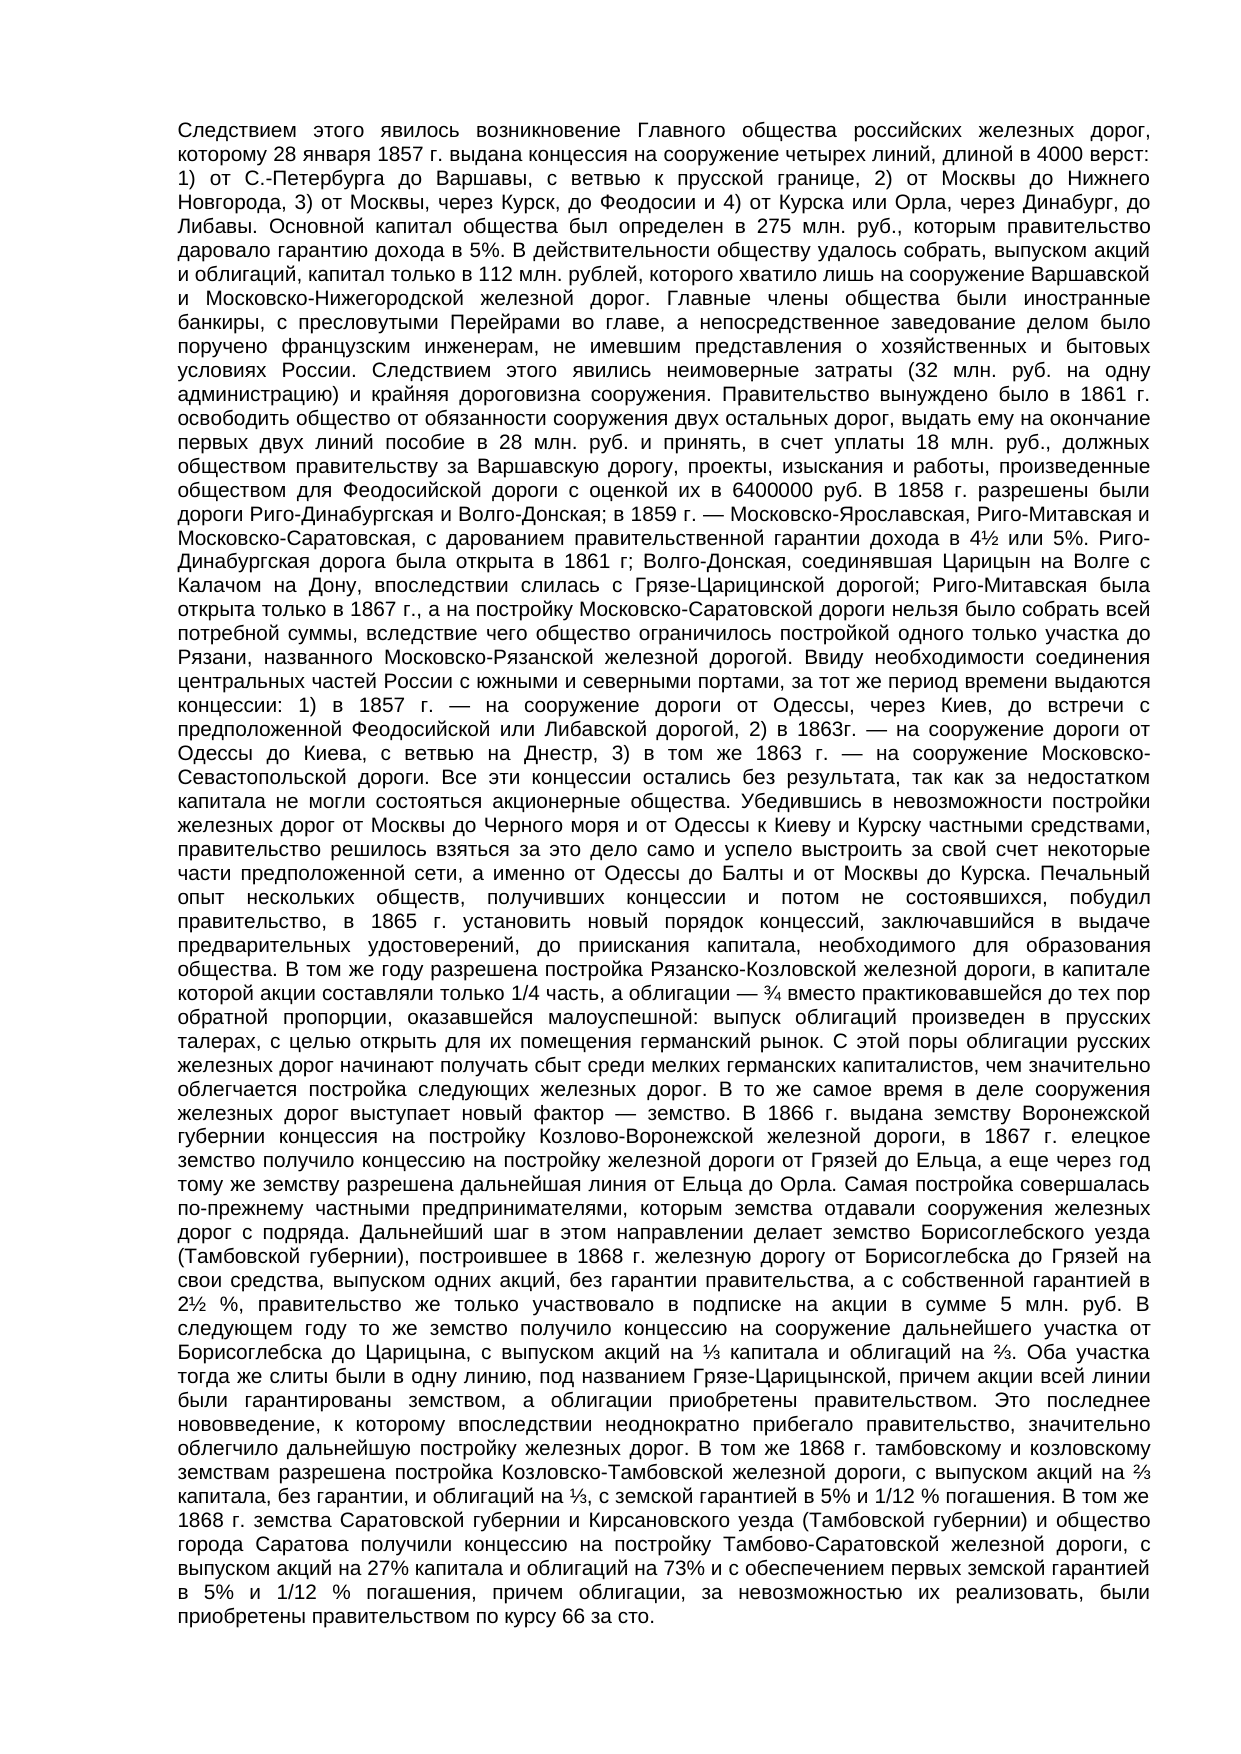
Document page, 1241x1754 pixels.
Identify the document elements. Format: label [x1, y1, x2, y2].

text [177, 118, 1152, 1627]
